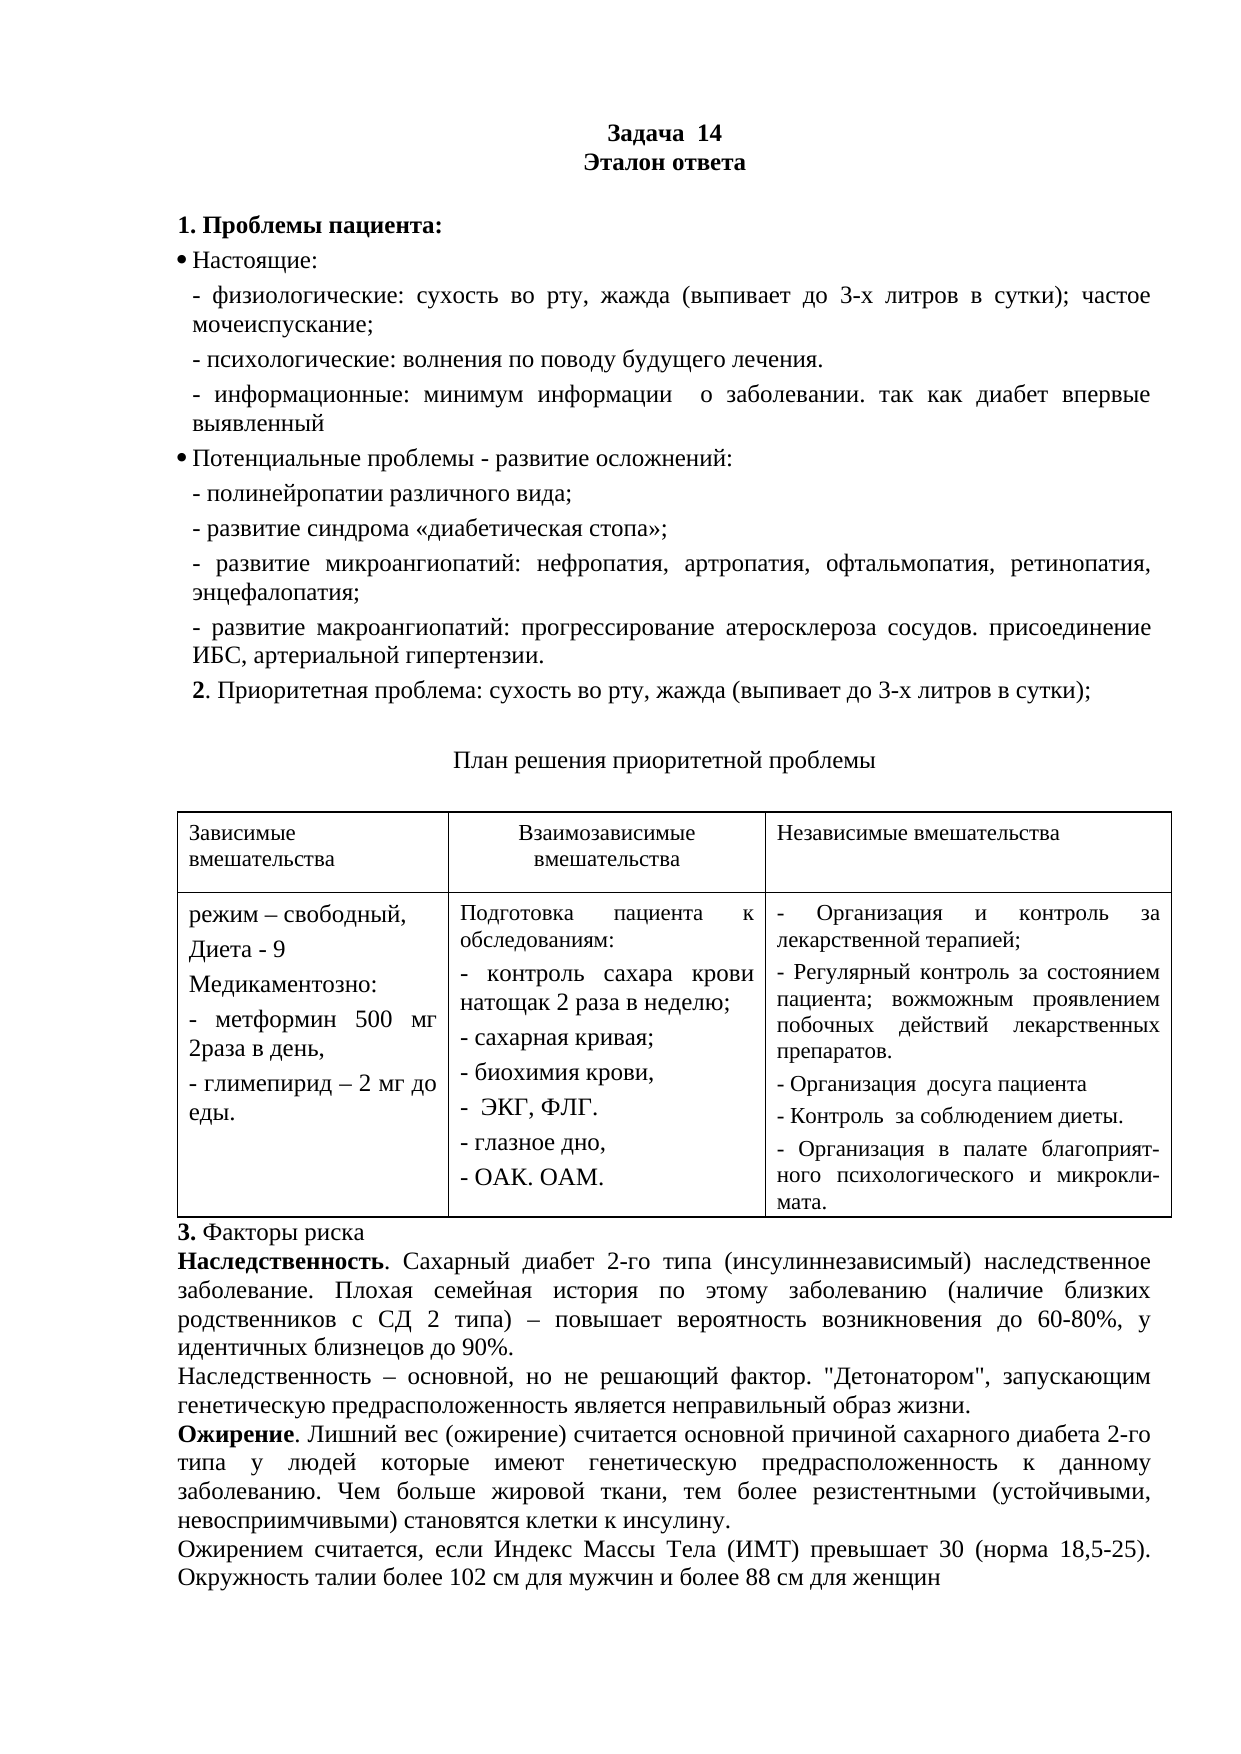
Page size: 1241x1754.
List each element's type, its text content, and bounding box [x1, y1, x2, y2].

text Эталон ответа [177, 147, 1152, 176]
list Настоящие: [177, 246, 1152, 274]
text 1. Проблемы пациента: [177, 211, 1152, 239]
text - физиологические: сухость во рту, жажда (выпивает до 3-х литров в сутки); частое мочеиспускание; [192, 281, 1152, 338]
text - развитие синдрома «диабетическая стопа»; [192, 513, 1152, 542]
text Задача 14 [177, 118, 1152, 147]
table_header Независимые вмешательства [766, 813, 1171, 892]
table_cell - Организация и контроль за лекарственной терапией; - Регулярный контроль за состоянием пациента; вожможным проявлением побочных действий лекарственных препаратов. - Организация досуга пациента - Контроль за соблюдением диеты. - Организация в палате благоприят-ного психологического и микрокли-мата. [766, 893, 1171, 1216]
text - информационные: минимум информации о заболевании. так как диабет впервые выявленный [192, 379, 1152, 437]
text - развитие макроангиопатий: прогрессирование атеросклероза сосудов. присоединение ИБС, артериальной гипертензии. [192, 612, 1152, 669]
table_cell режим – свободный, Диета - 9 Медикаментозно: - метформин 500 мг 2раза в день, - глимепирид – 2 мг до еды. [178, 893, 448, 1216]
table_cell Подготовка пациента к обследованиям: - контроль сахара крови натощак 2 раза в неделю; - сахарная кривая; - биохимия крови, - ЭКГ, ФЛГ. - глазное дно, - ОАК. ОАМ. [449, 893, 765, 1216]
text - развитие микроангиопатий: нефропатия, артропатия, офтальмопатия, ретинопатия, энцефалопатия; [192, 548, 1152, 606]
text - психологические: волнения по поводу будущего лечения. [192, 344, 1152, 373]
text Наследственность – основной, но не решающий фактор. "Детонатором", запускающим генетическую предрасположенность является неправильный образ жизни. [177, 1361, 1152, 1419]
text 2. Приоритетная проблема: сухость во рту, жажда (выпивает до 3-х литров в сутки); [192, 676, 1152, 704]
table_header Взаимозависимые вмешательства [449, 813, 765, 892]
text Ожирение. Лишний вес (ожирение) считается основной причиной сахарного диабета 2-го типа у людей которые имеют генетическую предрасположенность к данному заболеванию. Чем больше жировой ткани, тем более резистентными (устойчивыми, невосприимчивыми) становятся клетки к инсулину. [177, 1419, 1152, 1534]
list Потенциальные проблемы - развитие осложнений: [177, 443, 1152, 472]
text План решения приоритетной проблемы [177, 746, 1152, 774]
text 3. Факторы риска [177, 1218, 1152, 1246]
text Ожирением считается, если Индекс Массы Тела (ИМТ) превышает 30 (норма 18,5-25). Окружность талии более 102 см для мужчин и более 88 см для женщин [177, 1534, 1152, 1591]
table_header Зависимые вмешательства [178, 813, 448, 892]
text Наследственность. Сахарный диабет 2-го типа (инсулиннезависимый) наследственное заболевание. Плохая семейная история по этому заболеванию (наличие близких родственников с СД 2 типа) – повышает вероятность возникновения до 60-80%, у идентичных близнецов до 90%. [177, 1246, 1152, 1361]
text - полинейропатии различного вида; [192, 478, 1152, 507]
